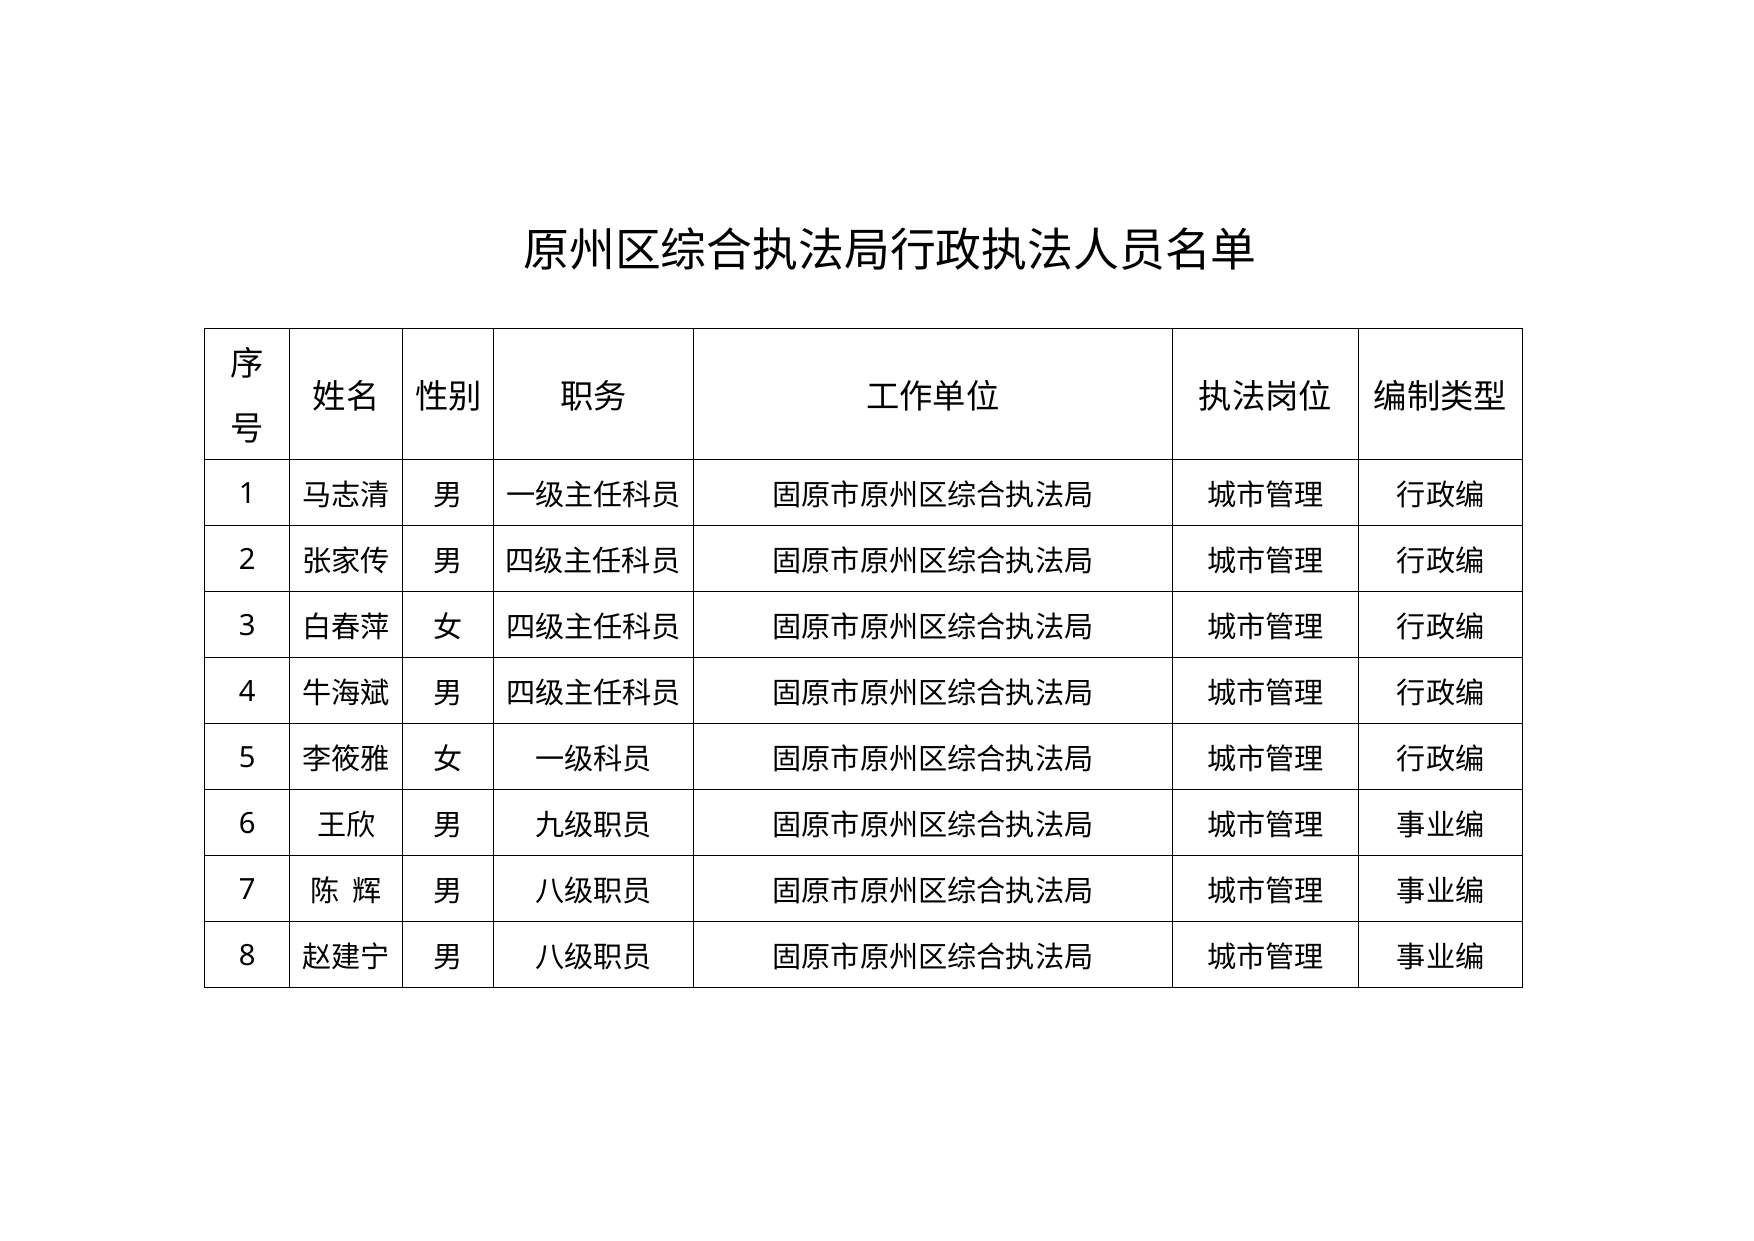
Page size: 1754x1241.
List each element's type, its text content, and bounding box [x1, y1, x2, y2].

table_cell 固原市原州区综合执法局 [694, 790, 1172, 855]
table_cell 行政编 [1359, 658, 1522, 723]
table_cell 事业编 [1359, 922, 1522, 987]
table_cell 4 [205, 658, 289, 723]
table_cell 赵建宁 [290, 922, 402, 987]
text 原州区综合执法局行政执法人员名单 [175, 198, 1604, 295]
table_cell 固原市原州区综合执法局 [694, 658, 1172, 723]
table_header 执法岗位 [1173, 329, 1358, 459]
table_cell 城市管理 [1173, 922, 1358, 987]
table_header 工作单位 [694, 329, 1172, 459]
table_cell 固原市原州区综合执法局 [694, 526, 1172, 591]
table_cell 牛海斌 [290, 658, 402, 723]
table_cell 马志清 [290, 460, 402, 525]
table_cell 城市管理 [1173, 790, 1358, 855]
table_cell 四级主任科员 [494, 526, 693, 591]
table_cell 事业编 [1359, 790, 1522, 855]
table_cell 7 [205, 856, 289, 921]
table_cell 6 [205, 790, 289, 855]
table_cell 女 [403, 724, 493, 789]
table_cell 张家传 [290, 526, 402, 591]
table_header 职务 [494, 329, 693, 459]
table_cell 四级主任科员 [494, 658, 693, 723]
table_cell 固原市原州区综合执法局 [694, 856, 1172, 921]
table_cell 城市管理 [1173, 658, 1358, 723]
table_cell 城市管理 [1173, 724, 1358, 789]
table_cell 男 [403, 856, 493, 921]
table_cell 陈 辉 [290, 856, 402, 921]
table_cell 固原市原州区综合执法局 [694, 724, 1172, 789]
table_cell 1 [205, 460, 289, 525]
table_cell 白春萍 [290, 592, 402, 657]
table_cell 城市管理 [1173, 592, 1358, 657]
table_cell 男 [403, 658, 493, 723]
table_header 编制类型 [1359, 329, 1522, 459]
table_cell 男 [403, 790, 493, 855]
table_cell 行政编 [1359, 460, 1522, 525]
table_cell 2 [205, 526, 289, 591]
table_cell 固原市原州区综合执法局 [694, 460, 1172, 525]
table_header 姓名 [290, 329, 402, 459]
table_cell 5 [205, 724, 289, 789]
table_cell 固原市原州区综合执法局 [694, 922, 1172, 987]
table_header 序号 [205, 329, 289, 459]
table_cell 行政编 [1359, 592, 1522, 657]
table_cell 男 [403, 460, 493, 525]
table_header 性别 [403, 329, 493, 459]
table_cell 四级主任科员 [494, 592, 693, 657]
table_cell 城市管理 [1173, 526, 1358, 591]
table_cell 一级主任科员 [494, 460, 693, 525]
table_cell 李筱雅 [290, 724, 402, 789]
table_cell 城市管理 [1173, 460, 1358, 525]
table_cell 八级职员 [494, 856, 693, 921]
table_cell 固原市原州区综合执法局 [694, 592, 1172, 657]
table_cell 一级科员 [494, 724, 693, 789]
table_cell 行政编 [1359, 526, 1522, 591]
table_cell 王欣 [290, 790, 402, 855]
table_cell 事业编 [1359, 856, 1522, 921]
table_cell 城市管理 [1173, 856, 1358, 921]
table_cell 3 [205, 592, 289, 657]
table_cell 女 [403, 592, 493, 657]
table_cell 8 [205, 922, 289, 987]
table_cell 八级职员 [494, 922, 693, 987]
table_cell 男 [403, 922, 493, 987]
table_cell 男 [403, 526, 493, 591]
table_cell 九级职员 [494, 790, 693, 855]
table_cell 行政编 [1359, 724, 1522, 789]
